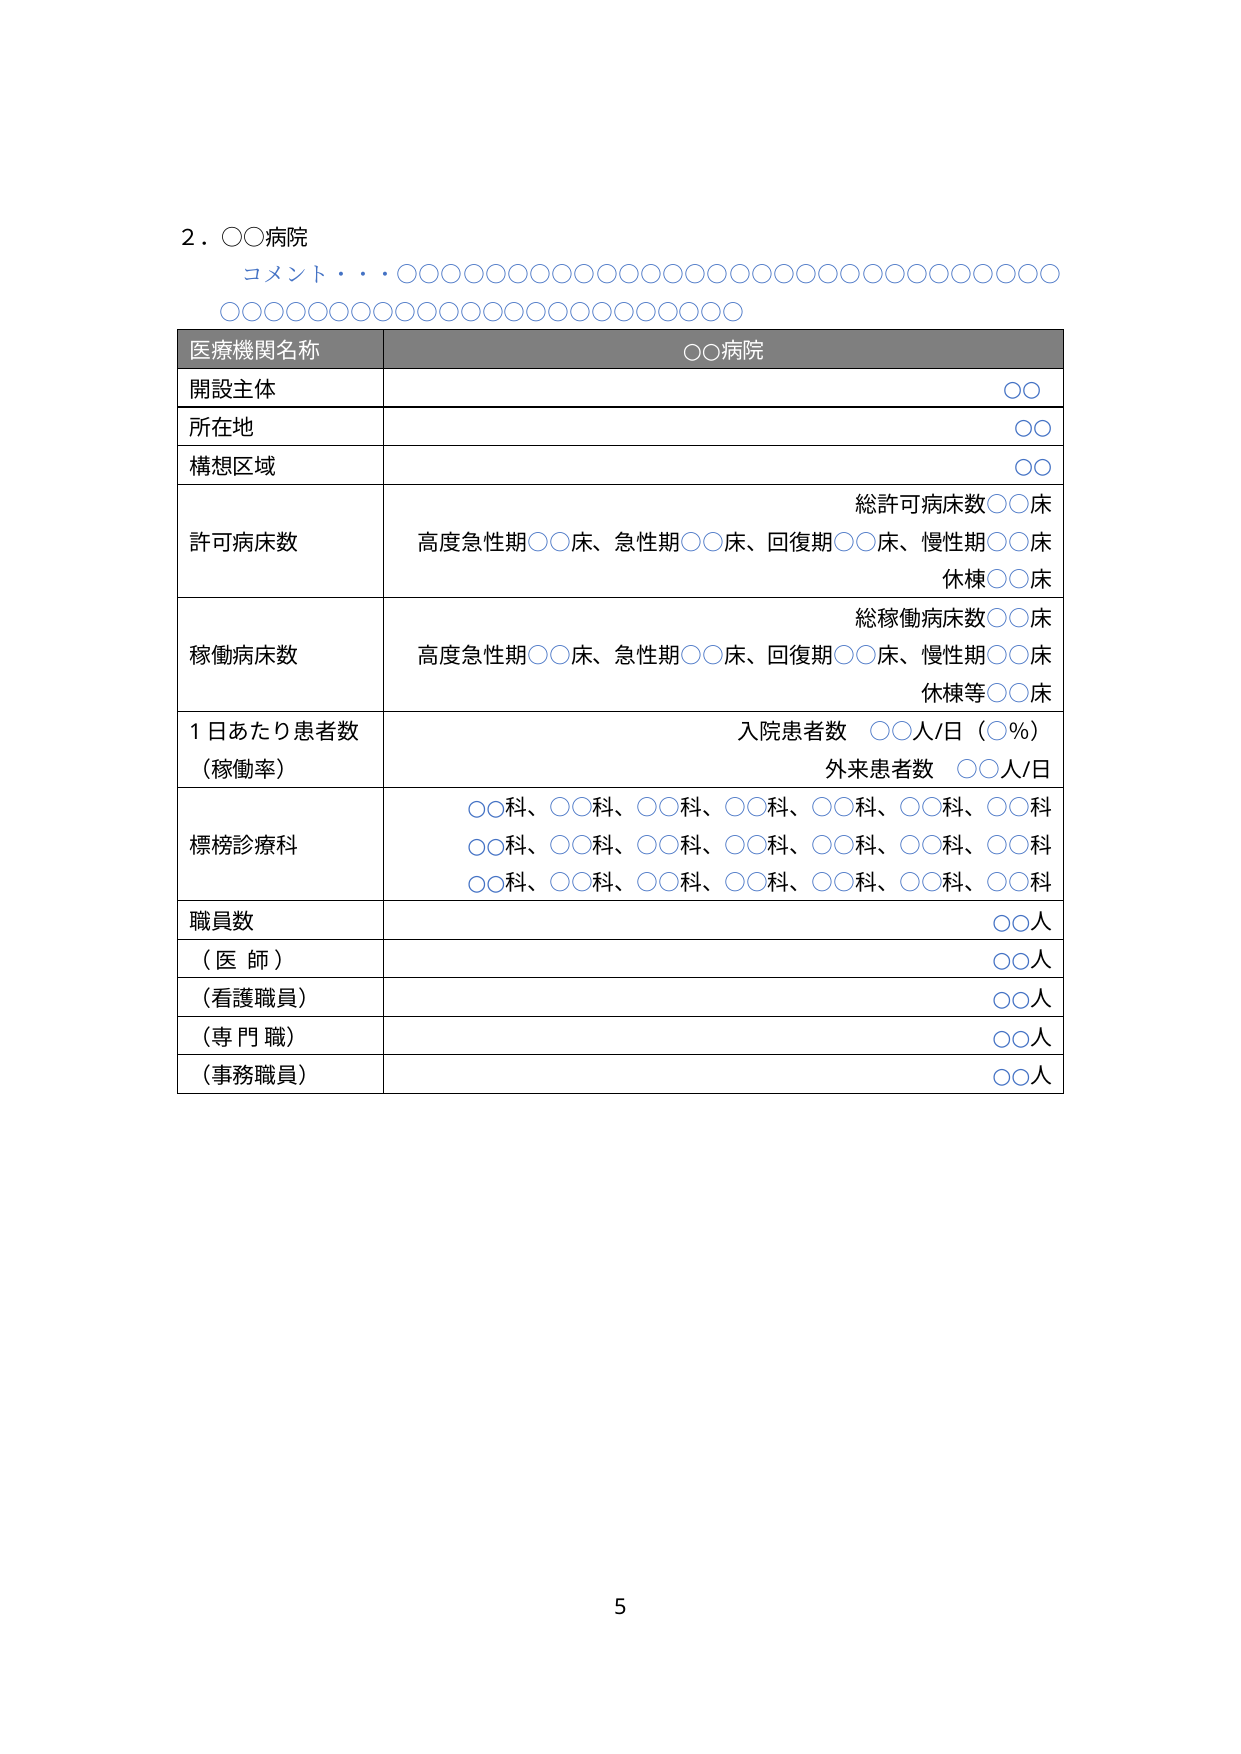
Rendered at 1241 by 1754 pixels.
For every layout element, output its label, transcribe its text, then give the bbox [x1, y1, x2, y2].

table_cell ○○科、○○科、○○科、○○科、○○科、○○科、○○科 ○○科、○○科、○○科、○○科、○○科、○○科、○○科 ○○科、○○科、○○科、○○科、○○科、○○科、○○科 [384, 788, 1063, 900]
table_cell （事務職員） [178, 1055, 383, 1093]
table_cell 構想区域 [178, 446, 383, 483]
table_cell 総稼働病床数○○床 高度急性期○○床、急性期○○床、回復期○○床、慢性期○○床 休棟等○○床 [384, 598, 1063, 711]
table_cell ○○人 [384, 1017, 1063, 1054]
table_cell 1日あたり患者数 （稼働率） [178, 712, 383, 787]
table_cell （看護職員） [178, 978, 383, 1016]
table_header 医療機関名称 [178, 330, 383, 368]
table_cell 総許可病床数○○床 高度急性期○○床、急性期○○床、回復期○○床、慢性期○○床 休棟○○床 [384, 485, 1063, 597]
table_cell ○○ [384, 408, 1063, 445]
table_cell （専 門 職） [178, 1017, 383, 1054]
table_cell 入院患者数 ○○人/日（○％） 外来患者数 ○○人/日 [384, 712, 1063, 787]
table_cell 許可病床数 [178, 485, 383, 597]
table_cell ○○人 [384, 1055, 1063, 1093]
table_cell ○○ [384, 369, 1063, 406]
subtitle ２．○○病院 [177, 217, 1063, 254]
table_cell ○○人 [384, 940, 1063, 977]
table_header ○○病院 [384, 330, 1063, 368]
table_cell ○○ [384, 446, 1063, 483]
table_cell 所在地 [178, 408, 383, 445]
table_cell （ 医 師 ） [178, 940, 383, 977]
table_cell 開設主体 [178, 369, 383, 406]
table_cell ○○人 [384, 978, 1063, 1016]
table_cell 職員数 [178, 901, 383, 939]
table_cell 稼働病床数 [178, 598, 383, 711]
text コメント・・・○○○○○○○○○○○○○○○○○○○○○○○○○○○○○○○○○○○○○○○○○○○○○○○○○○○○○○ [219, 254, 1063, 329]
table_cell 標榜診療科 [178, 788, 383, 900]
table_cell ○○人 [384, 901, 1063, 939]
